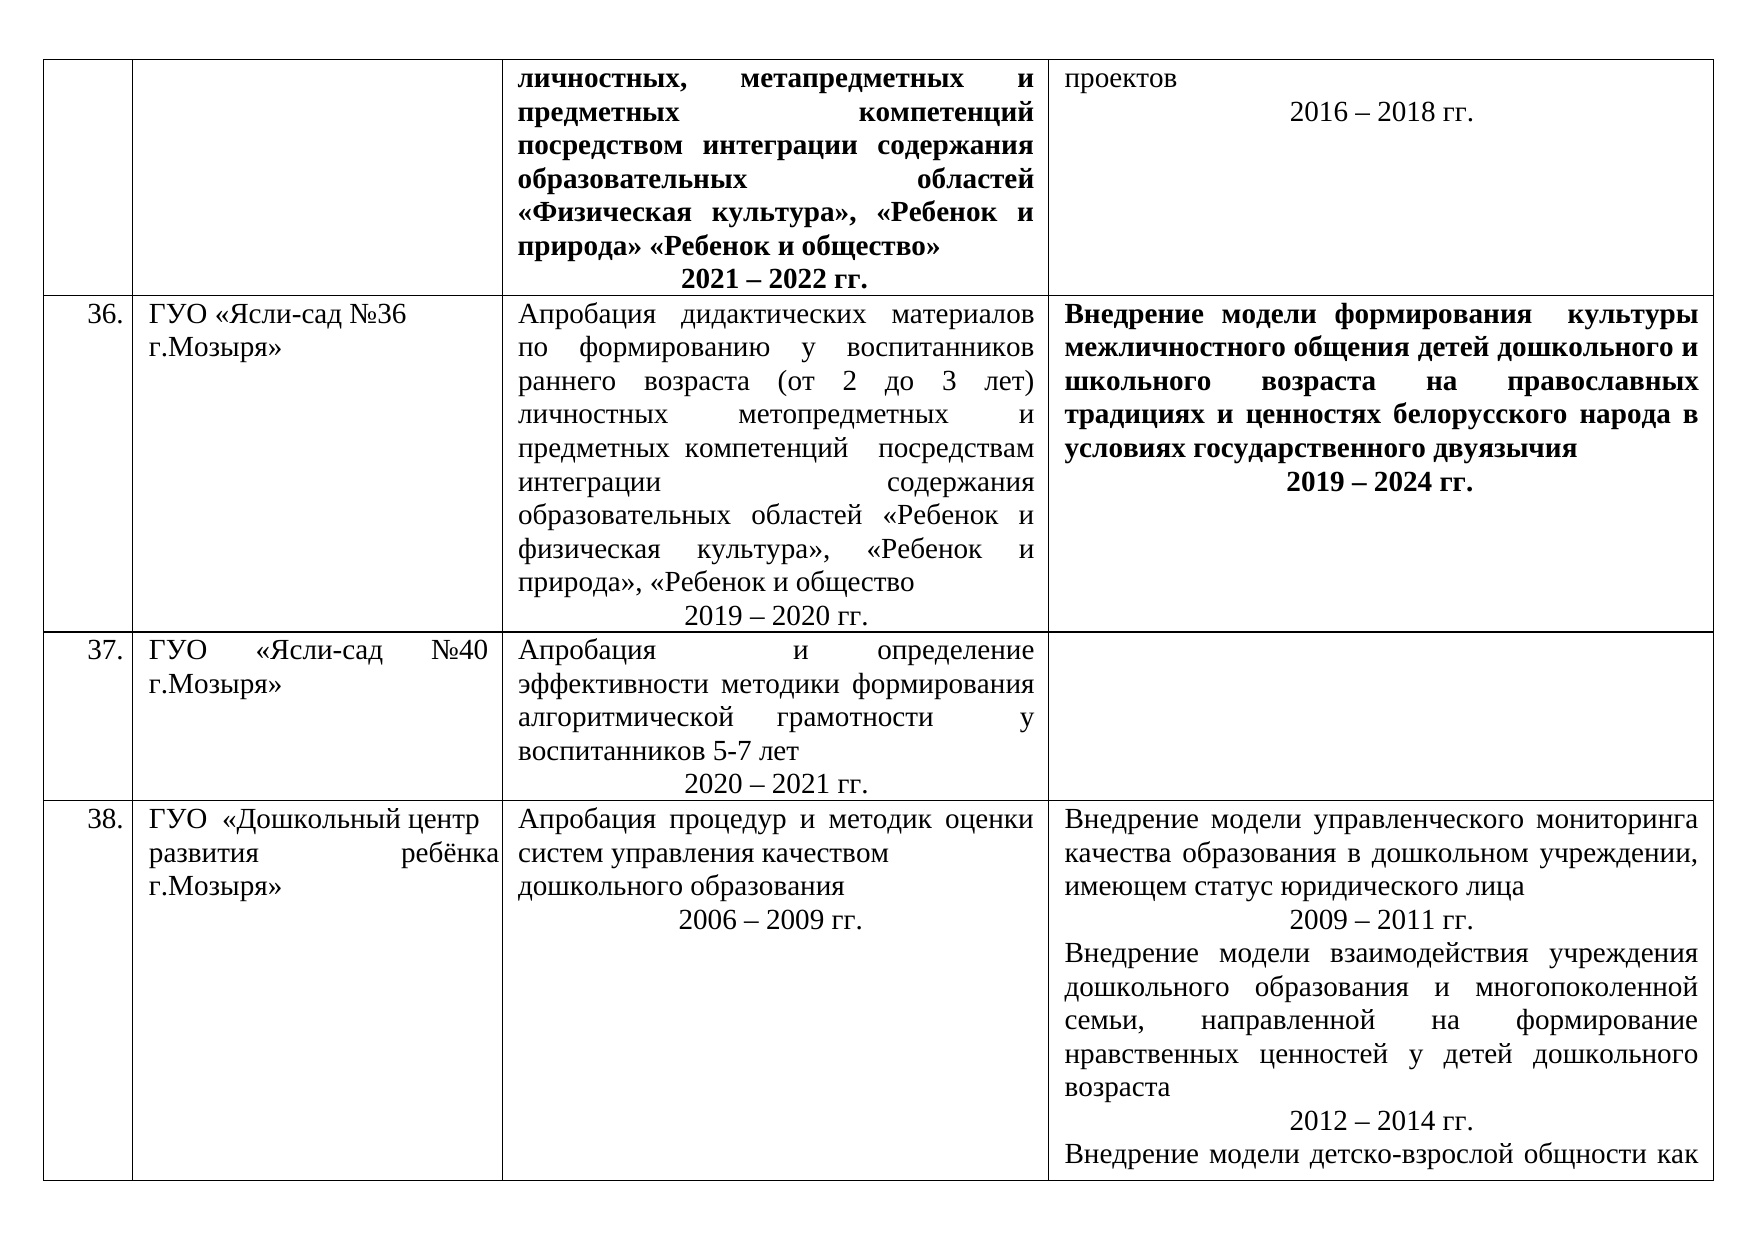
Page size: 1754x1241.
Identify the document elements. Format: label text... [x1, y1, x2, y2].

table_cell [44, 633, 132, 800]
table_cell ГУО «Ясли-сад №36 г.Мозыря» [133, 296, 502, 631]
table_cell [44, 296, 132, 631]
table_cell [503, 60, 1048, 295]
table_cell [1049, 633, 1713, 800]
table_cell [44, 60, 132, 295]
table_cell Апробация и определение эффективности методики формирования алгоритмической грамотности у воспитанников 5-7 лет 2020 – 2021 гг. [503, 633, 1048, 800]
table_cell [503, 801, 1048, 1180]
table_cell ГУО «Ясли-сад №40 г.Мозыря» [133, 633, 502, 800]
table_cell Апробация дидактических материалов по формированию у воспитанников раннего возраста (от 2 до 3 лет) личностных метопредметных и предметных компетенций посредствам интеграции содержания образовательных областей «Ребенок и физическая культура», «Ребенок и природа», «Ребенок и общество 2019 – 2020 гг. [503, 296, 1048, 631]
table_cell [1049, 60, 1713, 295]
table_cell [133, 801, 502, 1180]
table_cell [133, 60, 502, 295]
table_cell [1049, 801, 1713, 1180]
table_cell [44, 801, 132, 1180]
table_cell Внедрение модели формирования культуры межличностного общения детей дошкольного и школьного возраста на православных традициях и ценностях белорусского народа в условиях государственного двуязычия 2019 – 2024 гг. [1049, 296, 1713, 631]
